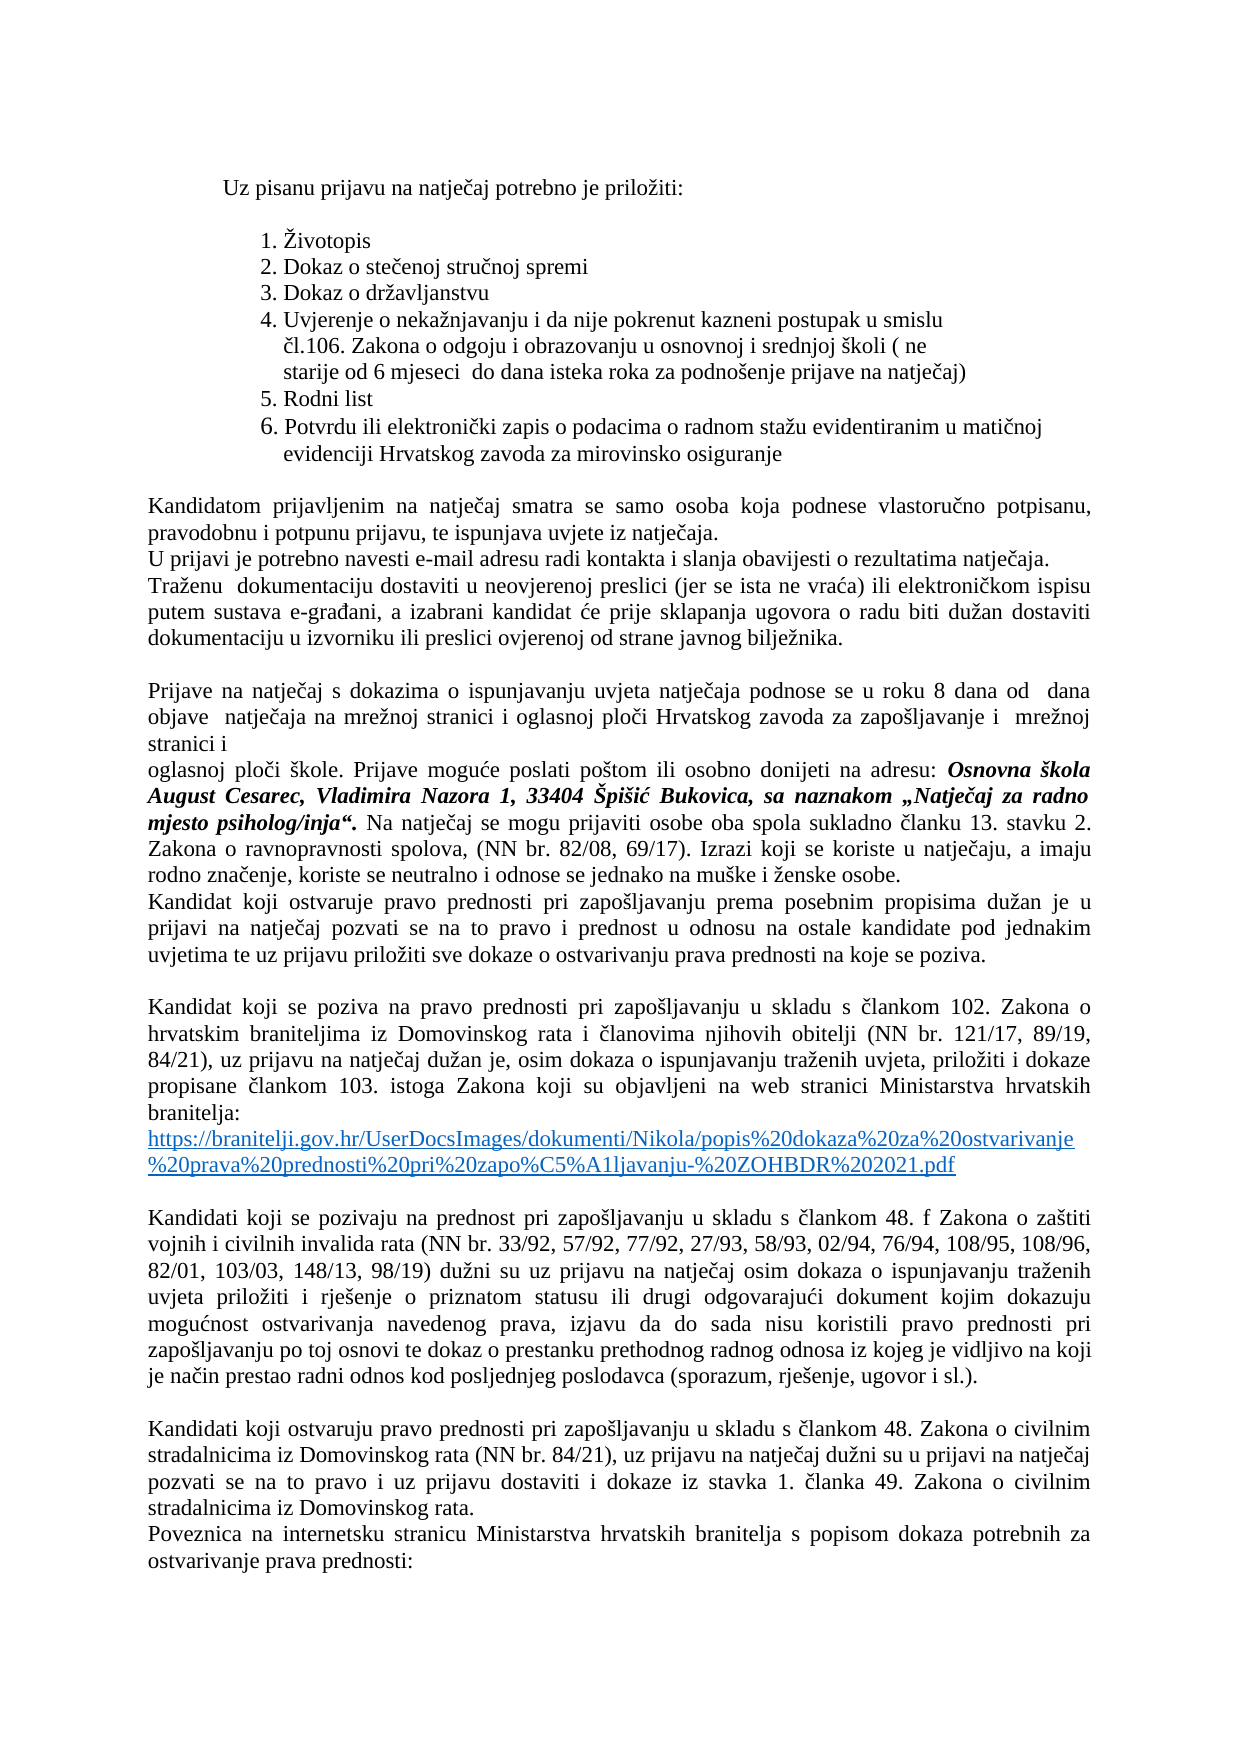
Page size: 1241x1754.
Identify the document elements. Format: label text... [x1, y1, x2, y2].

text Uz pisanu prijavu na natječaj potrebno je priložiti: [223, 174, 1093, 200]
text Poveznica na internetsku stranicu Ministarstva hrvatskih branitelja s popisom dokaza potrebnih za ostvarivanje prava prednosti: [148, 1520, 1093, 1573]
text Kandidat koji ostvaruje pravo prednosti pri zapošljavanju prema posebnim propisima dužan je u prijavi na natječaj pozvati se na to pravo i prednost u odnosu na ostale kandidate pod jednakim uvjetima te uz prijavu priložiti sve dokaze o ostvarivanju prava prednosti na koje se poziva. [148, 888, 1093, 967]
text Kandidati koji se pozivaju na prednost pri zapošljavanju u skladu s člankom 48. f Zakona o zaštiti vojnih i civilnih invalida rata (NN br. 33/92, 57/92, 77/92, 27/93, 58/93, 02/94, 76/94, 108/95, 108/96, 82/01, 103/03, 148/13, 98/19) dužni su uz prijavu na natječaj osim dokaza o ispunjavanju traženih uvjeta priložiti i rješenje o priznatom statusu ili drugi odgovarajući dokument kojim dokazuju mogućnost ostvarivanja navedenog prava, izjavu da do sada nisu koristili pravo prednosti pri zapošljavanju po toj osnovi te dokaz o prestanku prethodnog radnog odnosa iz kojeg je vidljivo na koji je način prestao radni odnos kod posljednjeg poslodavca (sporazum, rješenje, ugovor i sl.). [148, 1204, 1093, 1389]
text 1. Životopis [260, 227, 1093, 253]
text https://branitelji.gov.hr/UserDocsImages/dokumenti/Nikola/popis%20dokaza%20za%20ostvarivanje%20prava%20prednosti%20pri%20zapo%C5%A1ljavanju-%20ZOHBDR%202021.pdf [148, 1125, 1093, 1178]
text U prijavi je potrebno navesti e-mail adresu radi kontakta i slanja obavijesti o rezultatima natječaja. [148, 545, 1093, 572]
text 6. Potvrdu ili elektronički zapis o podacima o radnom stažu evidentiranim u matičnoj [260, 411, 1093, 440]
text Kandidatom prijavljenim na natječaj smatra se samo osoba koja podnese vlastoručno potpisanu, pravodobnu i potpunu prijavu, te ispunjava uvjete iz natječaja. [148, 493, 1093, 545]
text Kandidati koji ostvaruju pravo prednosti pri zapošljavanju u skladu s člankom 48. Zakona o civilnim stradalnicima iz Domovinskog rata (NN br. 84/21), uz prijavu na natječaj dužni su u prijavi na natječaj pozvati se na to pravo i uz prijavu dostaviti i dokaze iz stavka 1. članka 49. Zakona o civilnim stradalnicima iz Domovinskog rata. [148, 1415, 1093, 1520]
text evidenciji Hrvatskog zavoda za mirovinsko osiguranje [260, 440, 1093, 466]
text starije od 6 mjeseci do dana isteka roka za podnošenje prijave na natječaj) [260, 358, 1093, 385]
text čl.106. Zakona o odgoju i obrazovanju u osnovnoj i srednjoj školi ( ne [260, 332, 1093, 358]
text Traženu dokumentaciju dostaviti u neovjerenoj preslici (jer se ista ne vraća) ili elektroničkom ispisu putem sustava e-građani, a izabrani kandidat će prije sklapanja ugovora o radu biti dužan dostaviti dokumentaciju u izvorniku ili preslici ovjerenoj od strane javnog bilježnika. [148, 572, 1093, 651]
text oglasnoj ploči škole. Prijave moguće poslati poštom ili osobno donijeti na adresu: Osnovna škola August Cesarec, Vladimira Nazora 1, 33404 Špišić Bukovica, sa naznakom „Natječaj za radno mjesto psiholog/inja“. Na natječaj se mogu prijaviti osobe oba spola sukladno članku 13. stavku 2. Zakona o ravnopravnosti spolova, (NN br. 82/08, 69/17). Izrazi koji se koriste u natječaju, a imaju rodno značenje, koriste se neutralno i odnose se jednako na muške i ženske osobe. [148, 756, 1093, 888]
text 4. Uvjerenje o nekažnjavanju i da nije pokrenut kazneni postupak u smislu [260, 306, 1093, 332]
text 5. Rodni list [260, 385, 1093, 411]
text Kandidat koji se poziva na pravo prednosti pri zapošljavanju u skladu s člankom 102. Zakona o hrvatskim braniteljima iz Domovinskog rata i članovima njihovih obitelji (NN br. 121/17, 89/19, 84/21), uz prijavu na natječaj dužan je, osim dokaza o ispunjavanju traženih uvjeta, priložiti i dokaze propisane člankom 103. istoga Zakona koji su objavljeni na web stranici Ministarstva hrvatskih branitelja: [148, 993, 1093, 1125]
text Prijave na natječaj s dokazima o ispunjavanju uvjeta natječaja podnose se u roku 8 dana od dana objave natječaja na mrežnoj stranici i oglasnoj ploči Hrvatskog zavoda za zapošljavanje i mrežnoj stranici i [148, 677, 1093, 756]
text 2. Dokaz o stečenoj stručnoj spremi [260, 253, 1093, 279]
text 3. Dokaz o državljanstvu [260, 279, 1093, 306]
